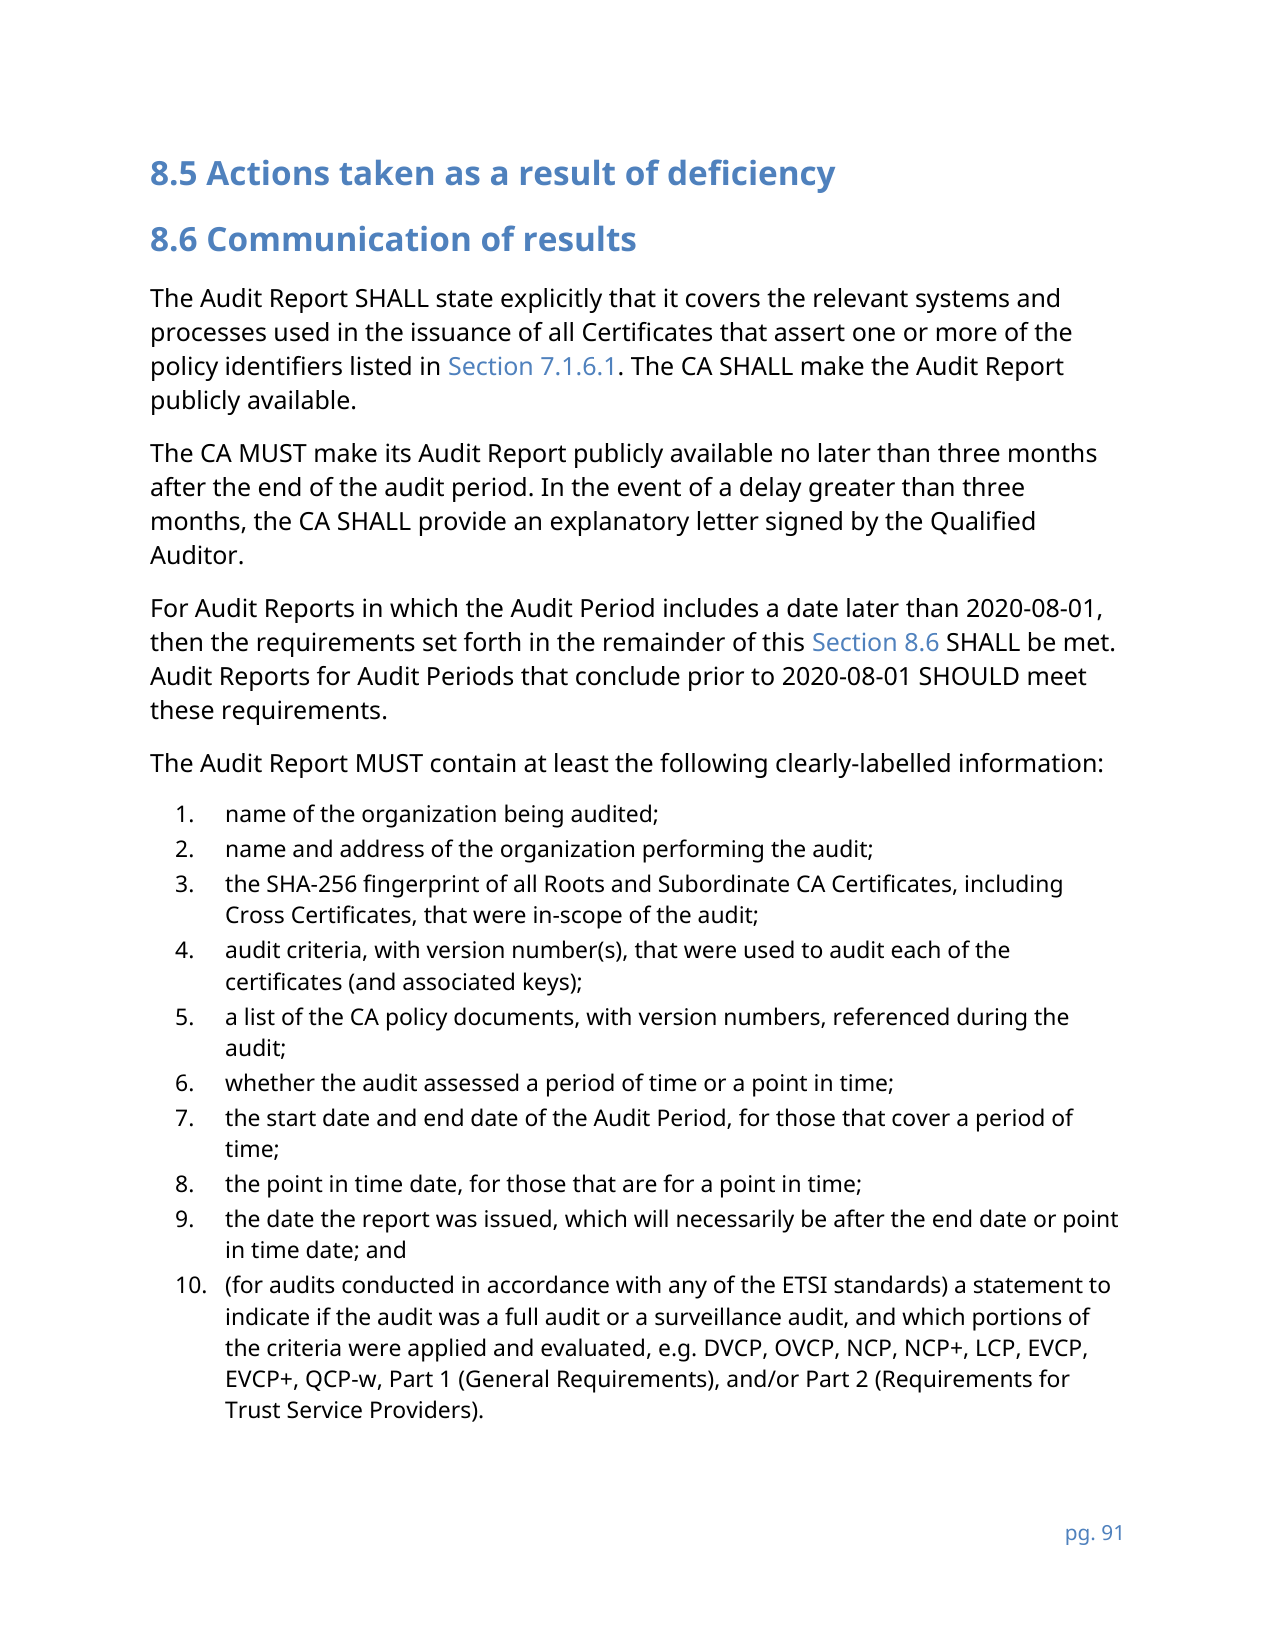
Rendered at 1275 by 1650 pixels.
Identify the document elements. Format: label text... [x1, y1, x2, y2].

list whether the audit assessed a period of time or a point in time; [175, 1067, 1125, 1098]
list a list of the CA policy documents, with version numbers, referenced during the audit; [175, 1001, 1125, 1063]
text The CA MUST make its Audit Report publicly available no later than three months after the end of the audit period. In the event of a delay greater than three months, the CA SHALL provide an explanatory letter signed by the Qualified Auditor. [150, 435, 1125, 572]
subtitle 8.6 Communication of results [150, 216, 1125, 262]
subtitle 8.5 Actions taken as a result of deficiency [150, 150, 1125, 195]
list name of the organization being audited; [175, 798, 1125, 829]
list (for audits conducted in accordance with any of the ETSI standards) a statement to indicate if the audit was a full audit or a surveillance audit, and which portions of the criteria were applied and evaluated, e.g. DVCP, OVCP, NCP, NCP+, LCP, EVCP, EVCP+, QCP-w, Part 1 (General Requirements), and/or Part 2 (Requirements for Trust Service Providers). [175, 1269, 1125, 1426]
list audit criteria, with version number(s), that were used to audit each of the certificates (and associated keys); [175, 934, 1125, 997]
text For Audit Reports in which the Audit Period includes a date later than 2020-08-01, then the requirements set forth in the remainder of this Section 8.6 SHALL be met. Audit Reports for Audit Periods that conclude prior to 2020-08-01 SHOULD meet these requirements. [150, 590, 1125, 727]
list name and address of the organization performing the audit; [175, 833, 1125, 864]
list the point in time date, for those that are for a point in time; [175, 1168, 1125, 1199]
list the date the report was issued, which will necessarily be after the end date or point in time date; and [175, 1203, 1125, 1266]
text The Audit Report MUST contain at least the following clearly-labelled information: [150, 745, 1125, 779]
text The Audit Report SHALL state explicitly that it covers the relevant systems and processes used in the issuance of all Certificates that assert one or more of the policy identifiers listed in Section 7.1.6.1. The CA SHALL make the Audit Report publicly available. [150, 280, 1125, 417]
list the SHA-256 fingerprint of all Roots and Subordinate CA Certificates, including Cross Certificates, that were in-scope of the audit; [175, 868, 1125, 931]
list the start date and end date of the Audit Period, for those that cover a period of time; [175, 1102, 1125, 1164]
